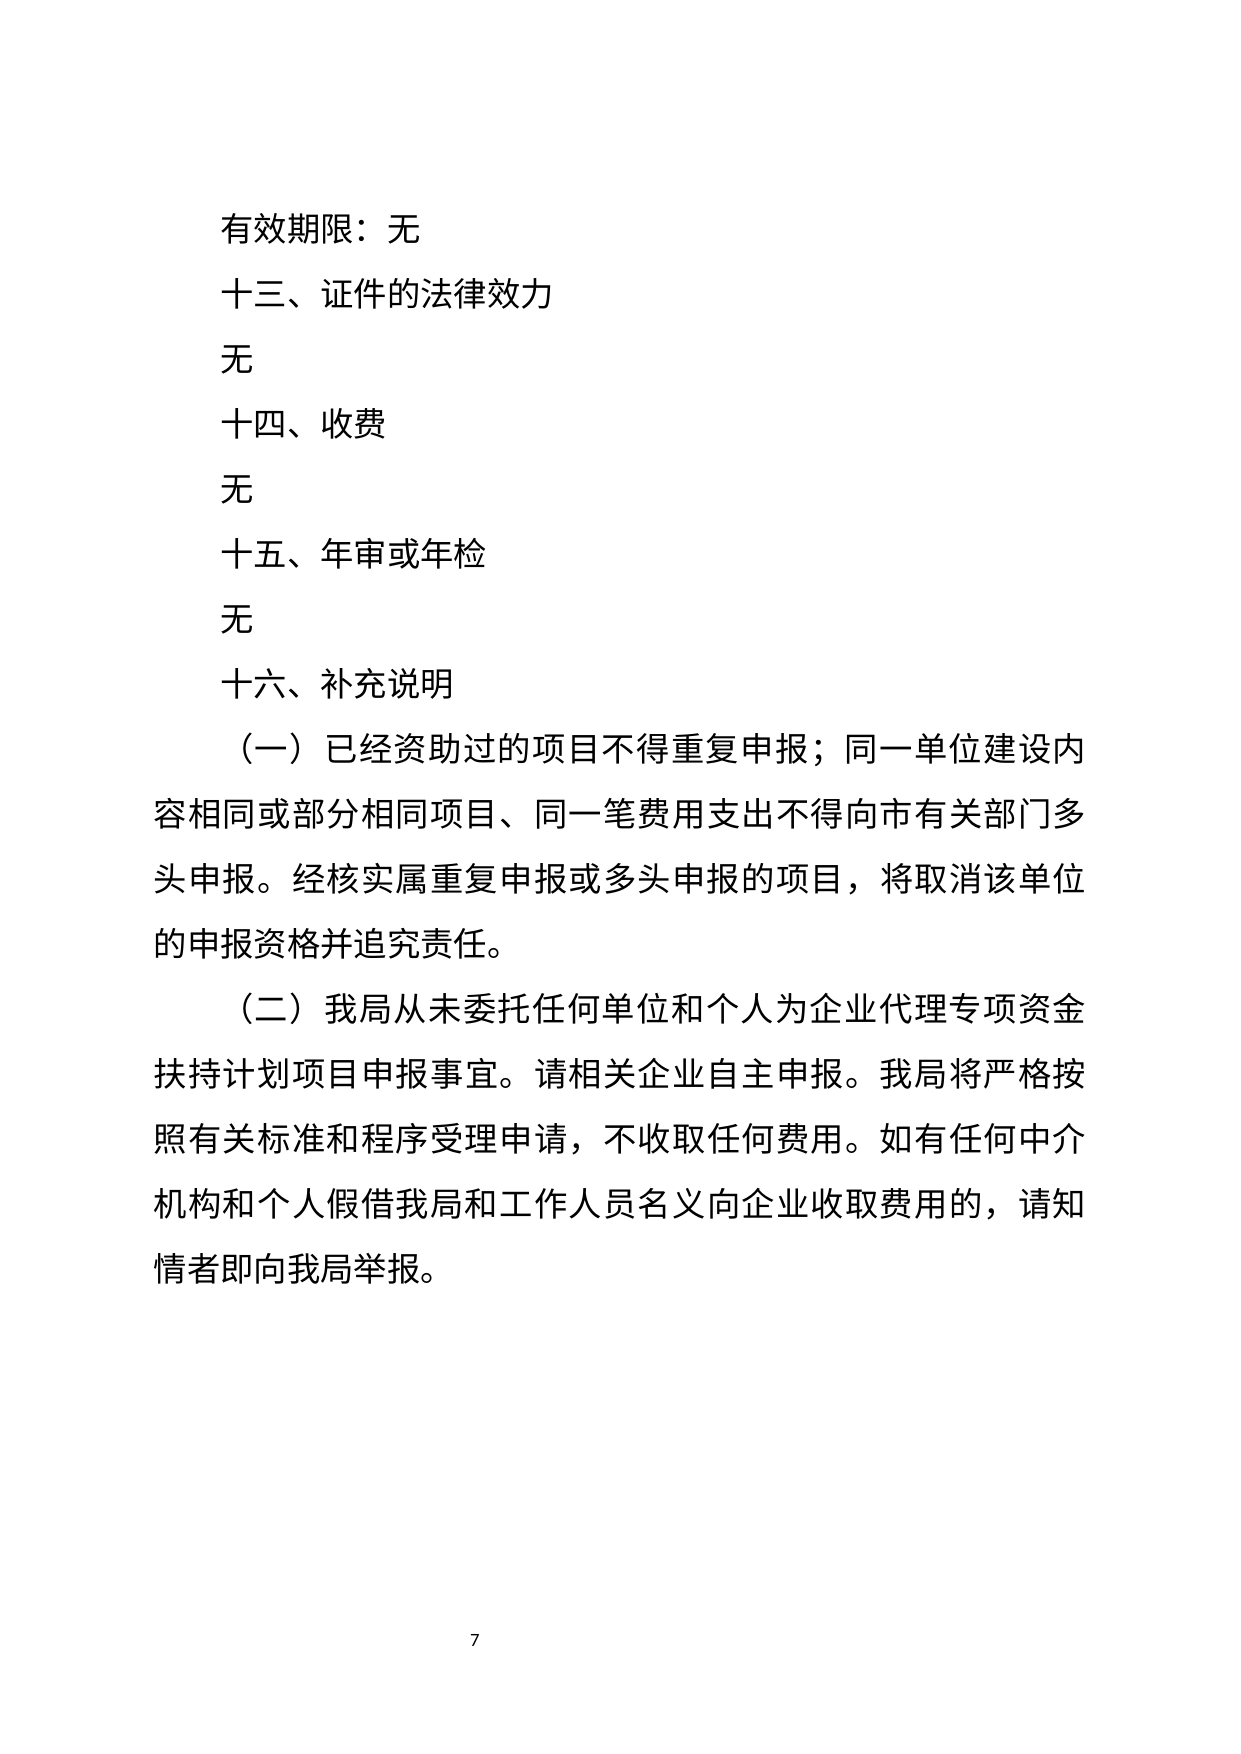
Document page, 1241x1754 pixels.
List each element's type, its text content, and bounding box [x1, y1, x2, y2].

text （二）我局从未委托任何单位和个人为企业代理专项资金扶持计划项目申报事宜。请相关企业自主申报。我局将严格按照有关标准和程序受理申请，不收取任何费用。如有任何中介机构和个人假借我局和工作人员名义向企业收取费用的，请知情者即向我局举报。 [153, 974, 1087, 1299]
text 十三、证件的法律效力 [153, 259, 1087, 324]
text 无 [153, 584, 1087, 649]
text （一）已经资助过的项目不得重复申报；同一单位建设内容相同或部分相同项目、同一笔费用支出不得向市有关部门多头申报。经核实属重复申报或多头申报的项目，将取消该单位的申报资格并追究责任。 [153, 714, 1087, 974]
text 无 [153, 324, 1087, 389]
text 十四、收费 [153, 389, 1087, 454]
text 十五、年审或年检 [153, 519, 1087, 584]
text 无 [153, 454, 1087, 519]
text 十六、补充说明 [153, 649, 1087, 714]
text 有效期限：无 [153, 194, 1087, 259]
